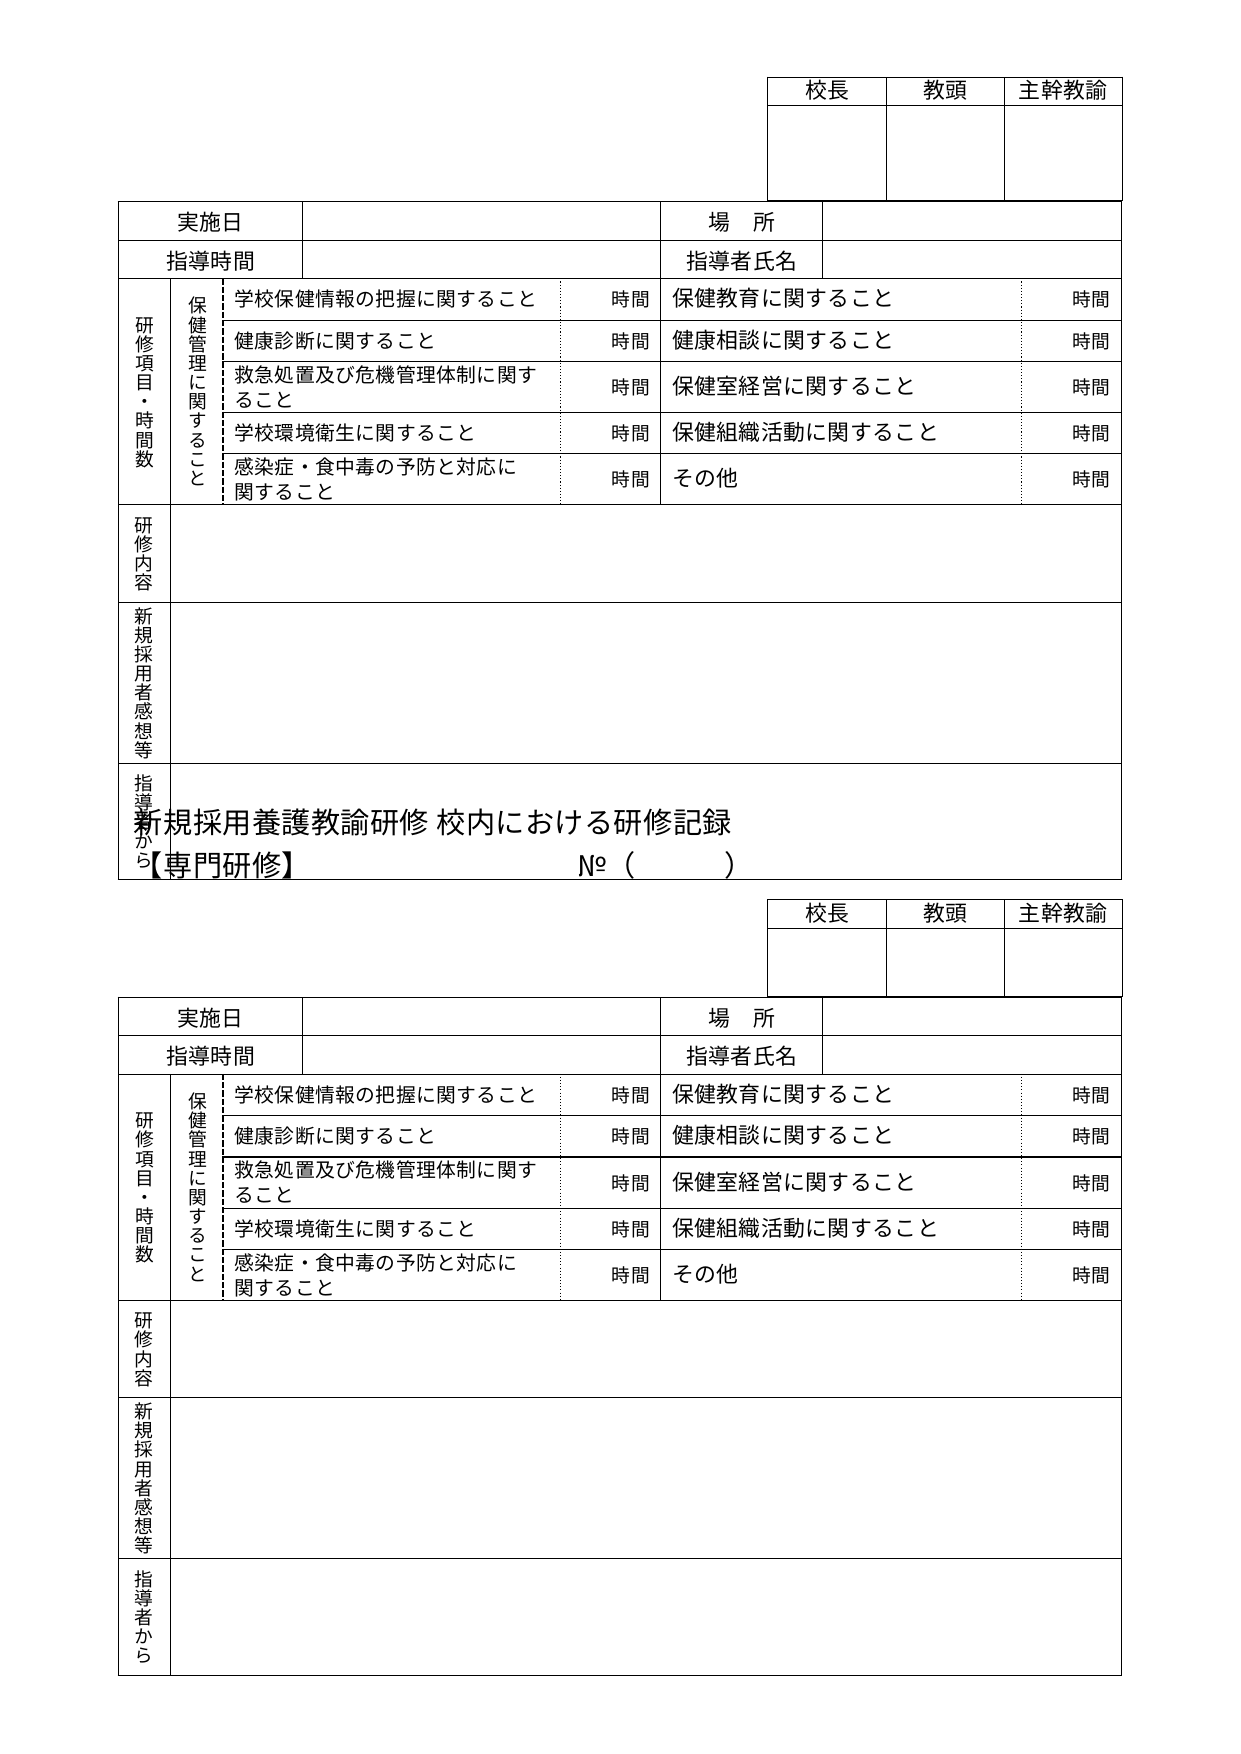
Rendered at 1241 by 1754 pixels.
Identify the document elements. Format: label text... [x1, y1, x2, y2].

table_cell 救急処置及び危機管理体制に関すること [223, 362, 561, 412]
table_cell 時間 [1021, 1209, 1121, 1249]
table_cell 保健管理に関すること [171, 1075, 223, 1300]
table_cell 時間 [1021, 1250, 1121, 1300]
table_cell [887, 106, 1004, 200]
table_cell 新規採用者感想等 [119, 603, 170, 763]
table_cell [171, 505, 1121, 602]
table_cell 時間 [561, 1250, 660, 1300]
table_cell 時間 [1021, 321, 1121, 361]
table_cell 保健室経営に関すること [661, 362, 1021, 412]
table_header [823, 202, 1121, 240]
table_cell 指導者氏名 [661, 241, 822, 278]
table_header 校長 [768, 900, 886, 928]
table_header 教頭 [887, 900, 1004, 928]
table_cell その他 [661, 1250, 1021, 1300]
table_cell [171, 764, 1121, 879]
table_cell 時間 [561, 279, 660, 319]
table_cell 健康診断に関すること [223, 1116, 561, 1156]
table_cell 時間 [1021, 454, 1121, 504]
table_cell 保健組織活動に関すること [661, 1209, 1021, 1249]
table_cell 学校保健情報の把握に関すること [223, 279, 561, 319]
table_cell 学校環境衛生に関すること [223, 413, 561, 453]
table_cell 研修内容 [119, 505, 170, 602]
table_cell 指導者氏名 [661, 1036, 822, 1074]
table_cell 感染症・食中毒の予防と対応に 関すること [223, 1250, 561, 1300]
table_cell 感染症・食中毒の予防と対応に 関すること [223, 454, 561, 504]
table_cell 時間 [561, 1209, 660, 1249]
table_cell [768, 929, 886, 996]
table_cell 指導者から [119, 764, 170, 879]
table_cell [303, 241, 660, 278]
table_cell 保健室経営に関すること [661, 1158, 1021, 1207]
table_cell 時間 [1021, 362, 1121, 412]
table_cell [171, 1398, 1121, 1558]
table_cell 時間 [561, 1116, 660, 1156]
table_cell 指導時間 [119, 241, 302, 278]
table_cell 新規採用者感想等 [119, 1398, 170, 1558]
table_cell 時間 [561, 454, 660, 504]
table_header 校長 [768, 78, 886, 105]
table_cell [768, 106, 886, 200]
table_cell 時間 [561, 362, 660, 412]
table_cell 時間 [1021, 1158, 1121, 1207]
table_cell [823, 241, 1121, 278]
table_cell 研修項目・時間数 [119, 279, 170, 504]
table_cell 時間 [561, 1158, 660, 1207]
table_cell 時間 [1021, 1075, 1121, 1115]
table_cell 保健教育に関すること [661, 1075, 1021, 1115]
table_cell 保健管理に関すること [171, 279, 223, 504]
table_header 場 所 [661, 998, 822, 1035]
table_header 主幹教諭 [1005, 78, 1122, 105]
table_header 主幹教諭 [1005, 900, 1122, 928]
table_cell 学校保健情報の把握に関すること [223, 1075, 561, 1115]
table_cell 指導時間 [119, 1036, 302, 1074]
table_cell 時間 [561, 1075, 660, 1115]
table_cell 保健組織活動に関すること [661, 413, 1021, 453]
table_cell 時間 [1021, 1116, 1121, 1156]
table_header 実施日 [119, 998, 302, 1035]
table_cell [171, 603, 1121, 763]
table_header [303, 998, 660, 1035]
table_cell 時間 [561, 413, 660, 453]
table_cell 時間 [561, 321, 660, 361]
table_cell [171, 1301, 1121, 1397]
table_cell [171, 1559, 1121, 1675]
table_cell 保健教育に関すること [661, 279, 1021, 319]
table_cell 時間 [1021, 279, 1121, 319]
table_cell [823, 1036, 1121, 1074]
table_header [823, 998, 1121, 1035]
table_cell 救急処置及び危機管理体制に関すること [223, 1158, 561, 1207]
table_cell 健康相談に関すること [661, 321, 1021, 361]
table_header [303, 202, 660, 240]
table_header 場 所 [661, 202, 822, 240]
table_cell 時間 [1021, 413, 1121, 453]
table_cell 研修内容 [119, 1301, 170, 1397]
table_cell [1005, 106, 1122, 200]
table_cell 指導者から [119, 1559, 170, 1675]
table_cell 学校環境衛生に関すること [223, 1209, 561, 1249]
table_cell [303, 1036, 660, 1074]
table_cell その他 [661, 454, 1021, 504]
table_cell 研修項目・時間数 [119, 1075, 170, 1300]
table_header 教頭 [887, 78, 1004, 105]
table_cell 健康診断に関すること [223, 321, 561, 361]
table_cell 健康相談に関すること [661, 1116, 1021, 1156]
table_cell [887, 929, 1004, 996]
table_cell [1005, 929, 1122, 996]
table_header 実施日 [119, 202, 302, 240]
